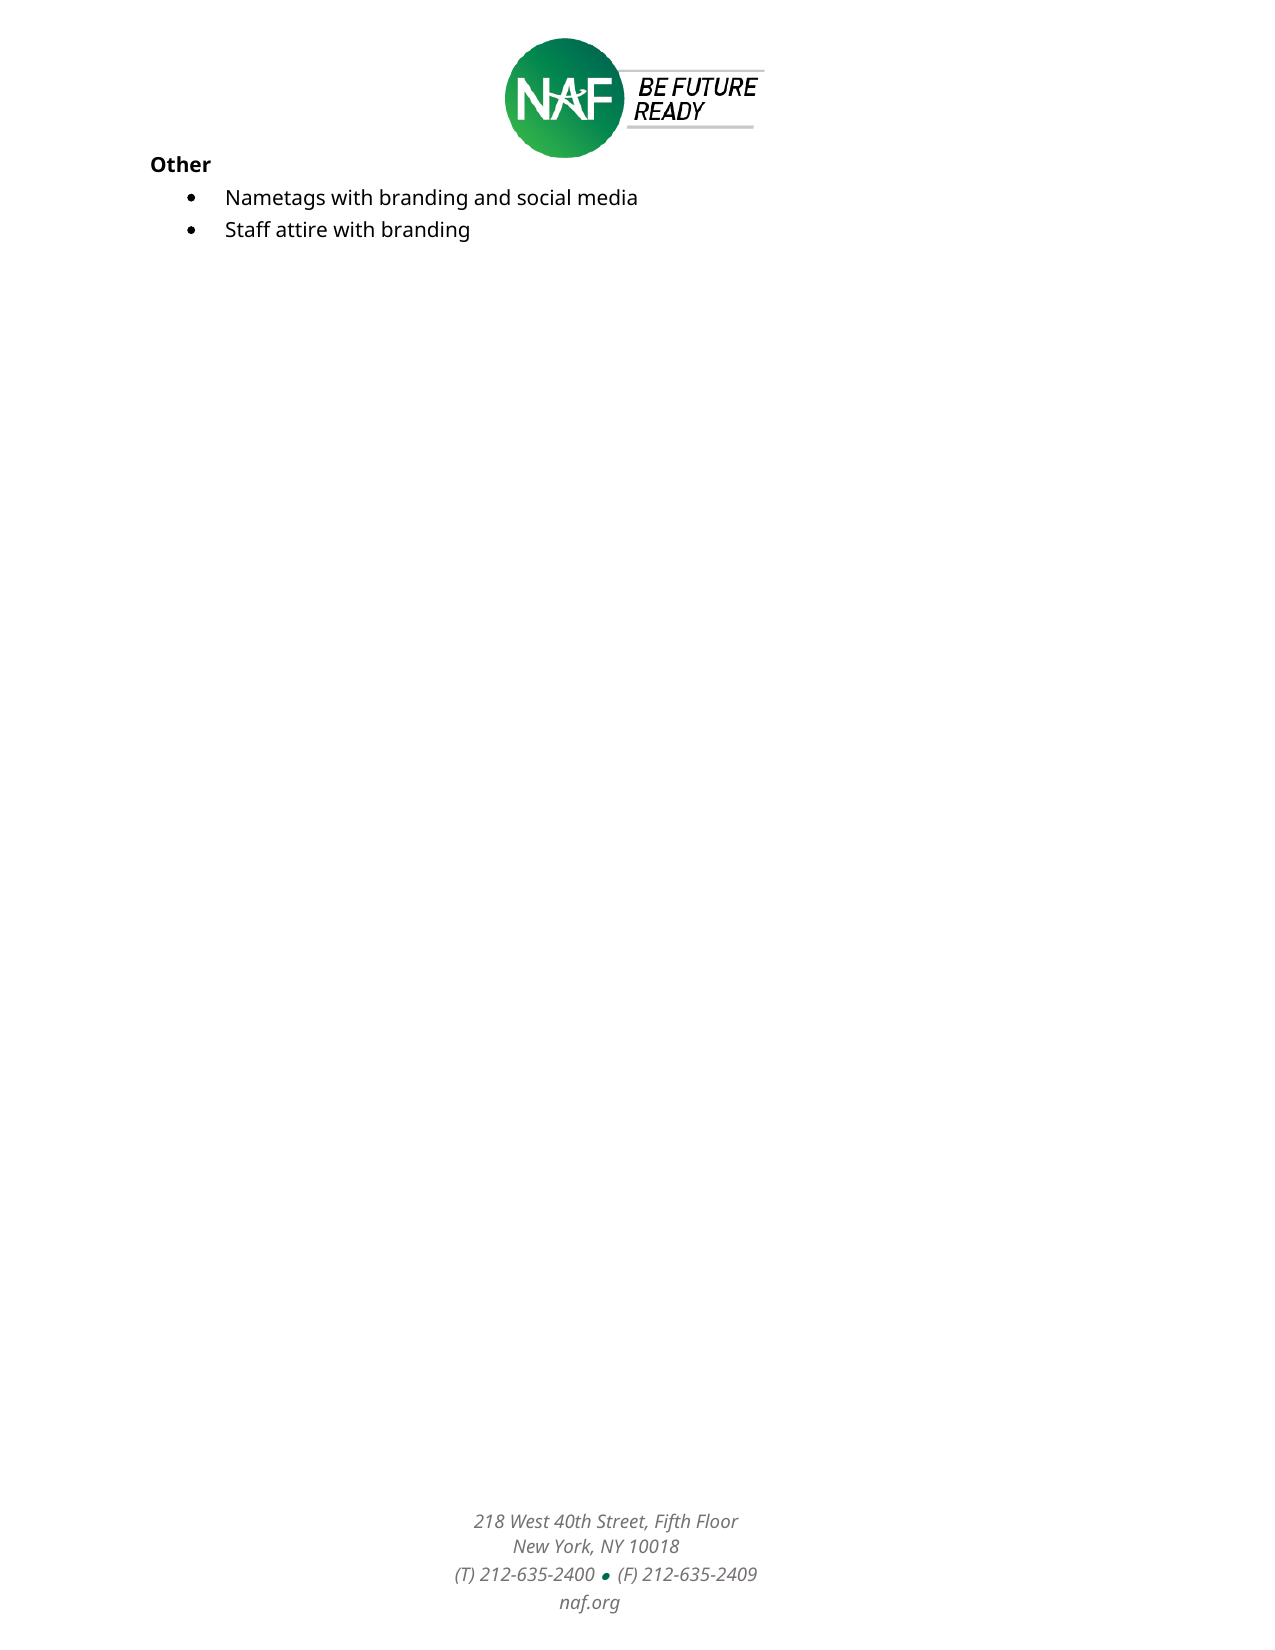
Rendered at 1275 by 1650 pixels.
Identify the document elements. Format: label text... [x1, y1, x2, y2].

list Nametags with branding and social media [187, 183, 1125, 211]
list Staff attire with branding [187, 215, 1125, 244]
picture [505, 38, 765, 150]
text Other [150, 150, 1125, 178]
